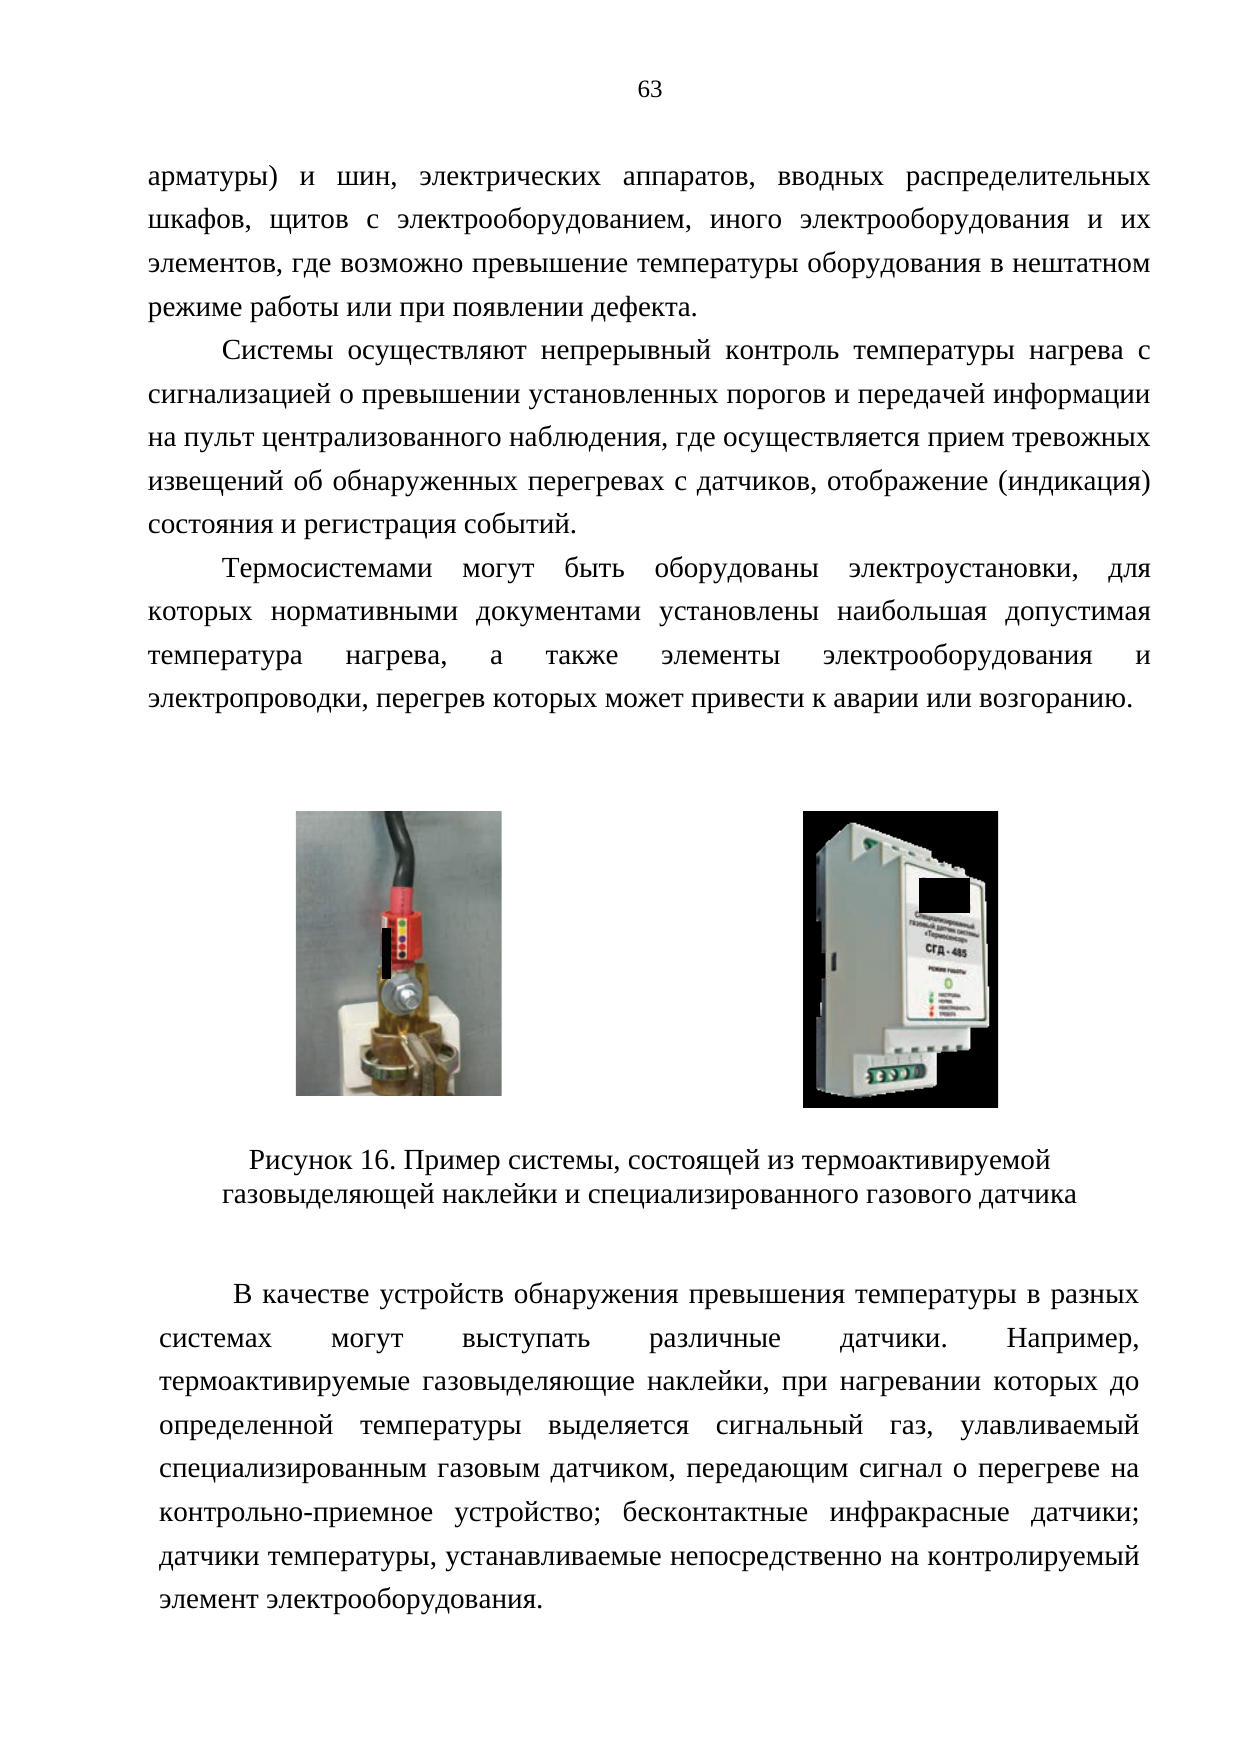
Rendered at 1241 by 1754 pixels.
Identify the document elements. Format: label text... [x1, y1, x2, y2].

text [148, 158, 1152, 322]
table_header [148, 811, 650, 1109]
text Термосистемами могут быть оборудованы электроустановки, для которых нормативными документами установлены наибольшая допустимая температура нагрева, а также элементы электрооборудования и электропроводки, перегрев которых может привести к аварии или возгоранию. [148, 550, 1152, 714]
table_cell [148, 1109, 1152, 1623]
table_header [650, 811, 1152, 1109]
text Системы осуществляют непрерывный контроль температуры нагрева с сигнализацией о превышении установленных порогов и передачей информации на пульт централизованного наблюдения, где осуществляется прием тревожных извещений об обнаруженных перегревах с датчиков, отображение (индикация) состояния и регистрация событий. [148, 332, 1152, 540]
